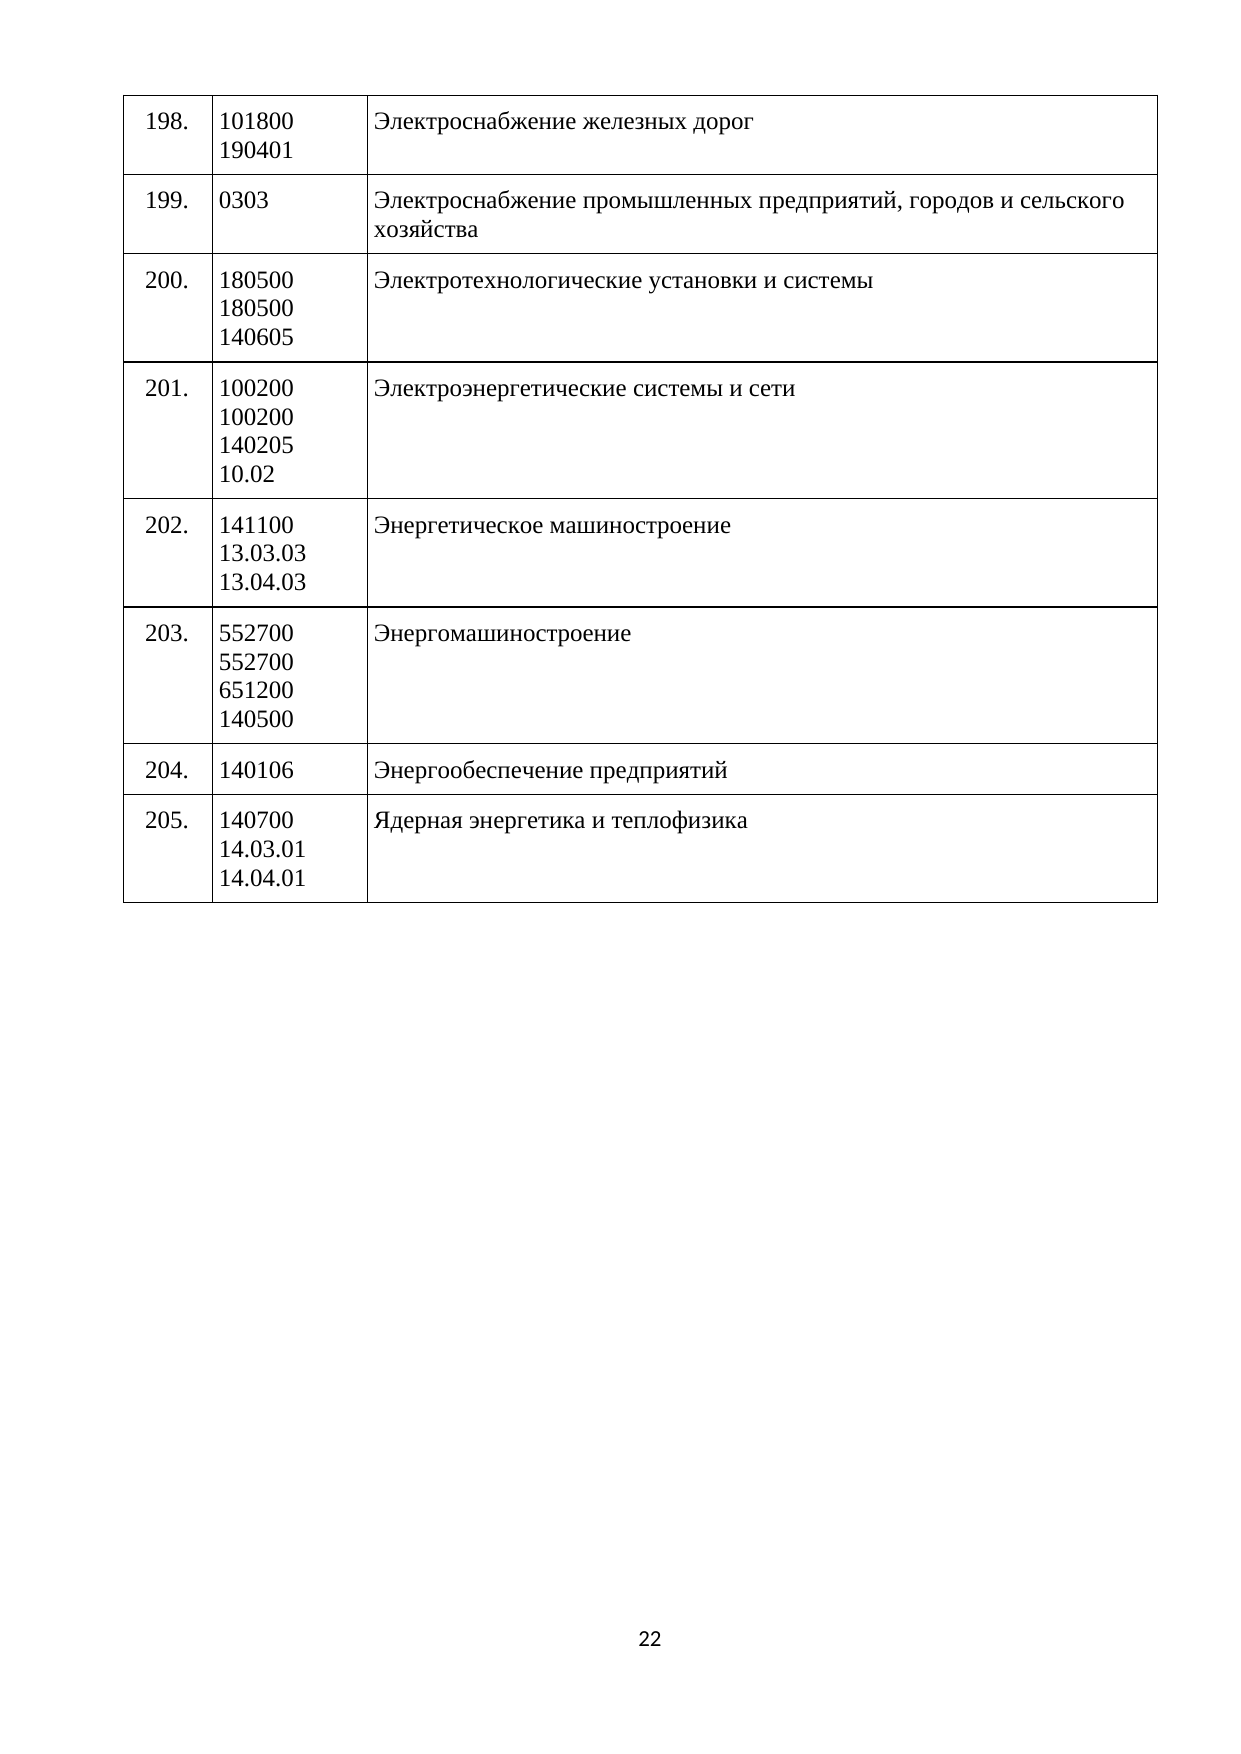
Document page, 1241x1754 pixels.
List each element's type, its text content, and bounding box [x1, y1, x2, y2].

table_cell Электротехнологические установки и системы [368, 254, 1157, 361]
table_cell [124, 254, 212, 361]
table_cell 101800 190401 [213, 96, 367, 174]
table_cell [124, 363, 212, 498]
table_cell [124, 744, 212, 794]
table_cell [124, 608, 212, 743]
table_cell Электроэнергетические системы и сети [368, 363, 1157, 498]
table_cell [124, 175, 212, 253]
table_cell Ядерная энергетика и теплофизика [368, 795, 1157, 902]
table_cell 100200 100200 140205 10.02 [213, 363, 367, 498]
table_cell Энергомашиностроение [368, 608, 1157, 743]
table_cell 0303 [213, 175, 367, 253]
table_cell 552700 552700 651200 140500 [213, 608, 367, 743]
table_cell [124, 795, 212, 902]
table_cell Энергообеспечение предприятий [368, 744, 1157, 794]
table_cell Электроснабжение промышленных предприятий, городов и сельского хозяйства [368, 175, 1157, 253]
table_cell Электроснабжение железных дорог [368, 96, 1157, 174]
table_cell [124, 96, 212, 174]
table_cell [124, 499, 212, 606]
table_cell Энергетическое машиностроение [368, 499, 1157, 606]
table_cell 141100 13.03.03 13.04.03 [213, 499, 367, 606]
table_cell 180500 180500 140605 [213, 254, 367, 361]
table_cell 140700 14.03.01 14.04.01 [213, 795, 367, 902]
table_cell 140106 [213, 744, 367, 794]
